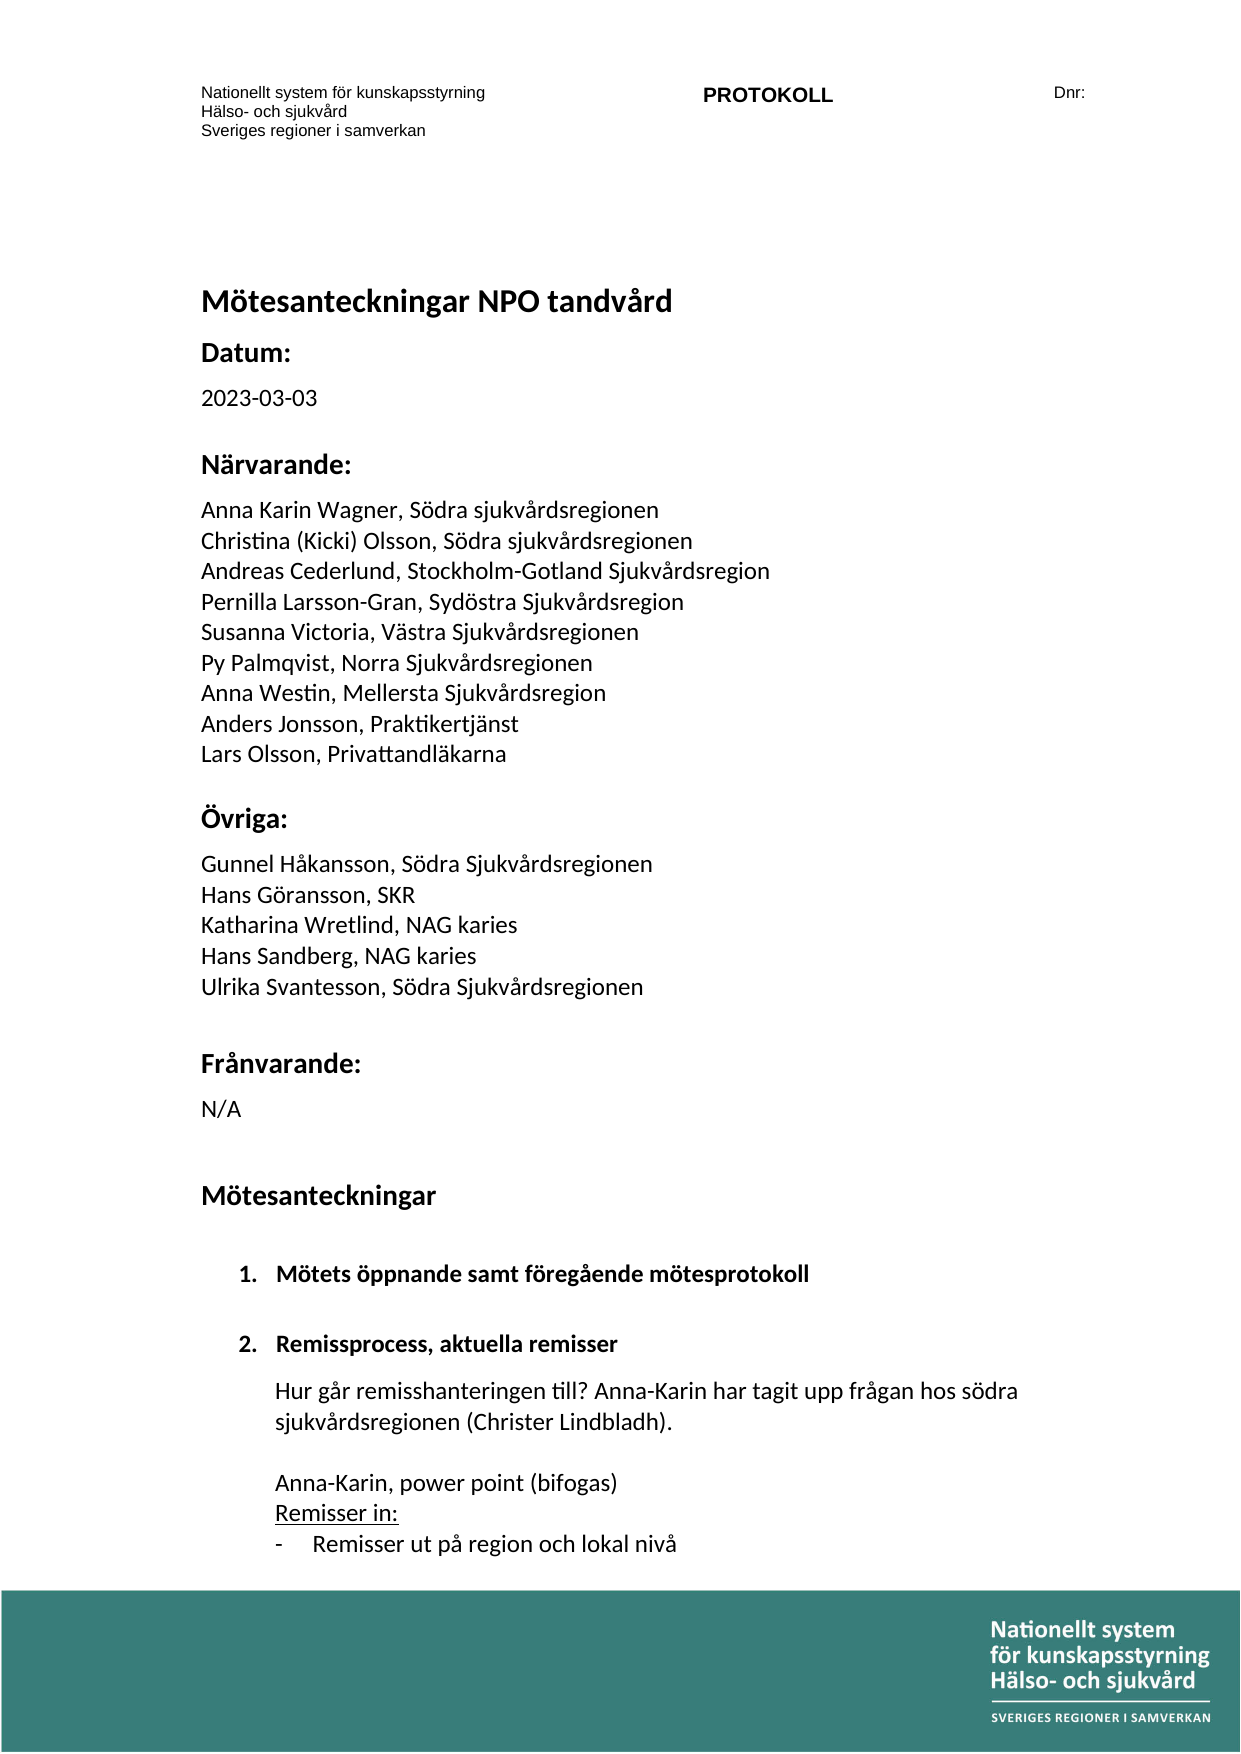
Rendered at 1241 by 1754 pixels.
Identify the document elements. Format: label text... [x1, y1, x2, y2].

text Andreas Cederlund, Stockholm-Gotland Sjukvårdsregion [201, 556, 1069, 586]
text Frånvarande: [201, 1045, 1069, 1081]
text Remisser in: [275, 1497, 1069, 1528]
text Anna Westin, Mellersta Sjukvårdsregion [201, 678, 1069, 708]
text Anna Karin Wagner, Södra sjukvårdsregionen [201, 494, 1069, 525]
text Katharina Wretlind, NAG karies [201, 909, 1069, 940]
text Gunnel Håkansson, Södra Sjukvårdsregionen [201, 848, 1069, 879]
text Närvarande: [201, 446, 1069, 482]
picture [0, 1590, 1241, 1753]
list Remisser ut på region och lokal nivå [275, 1528, 1069, 1558]
list Remissprocess, aktuella remisser [238, 1328, 1069, 1358]
text Datum: [201, 334, 1069, 369]
text Susanna Victoria, Västra Sjukvårdsregionen [201, 617, 1069, 647]
text N/A [201, 1093, 1069, 1123]
text Anna-Karin, power point (bifogas) [275, 1467, 1069, 1497]
text 2023-03-03 [201, 382, 1069, 446]
text Anders Jonsson, Praktikertjänst [201, 708, 1069, 739]
text Py Palmqvist, Norra Sjukvårdsregionen [201, 647, 1069, 678]
text Hans Sandberg, NAG karies Ulrika Svantesson, Södra Sjukvårdsregionen [201, 940, 1069, 1001]
subtitle Mötesanteckningar NPO tandvård [201, 279, 1069, 321]
text Hans Göransson, SKR [201, 879, 1069, 909]
text Lars Olsson, Privattandläkarna [201, 739, 1069, 769]
subtitle Mötesanteckningar [201, 1175, 1069, 1212]
list Mötets öppnande samt föregående mötesprotokoll [238, 1258, 1069, 1288]
text Christina (Kicki) Olsson, Södra sjukvårdsregionen [201, 525, 1069, 556]
text Övriga: [201, 800, 1069, 836]
text Hur går remisshanteringen till? Anna-Karin har tagit upp frågan hos södra sjukvårdsregionen (Christer Lindbladh). [275, 1375, 1069, 1436]
text Pernilla Larsson-Gran, Sydöstra Sjukvårdsregion [201, 586, 1069, 617]
